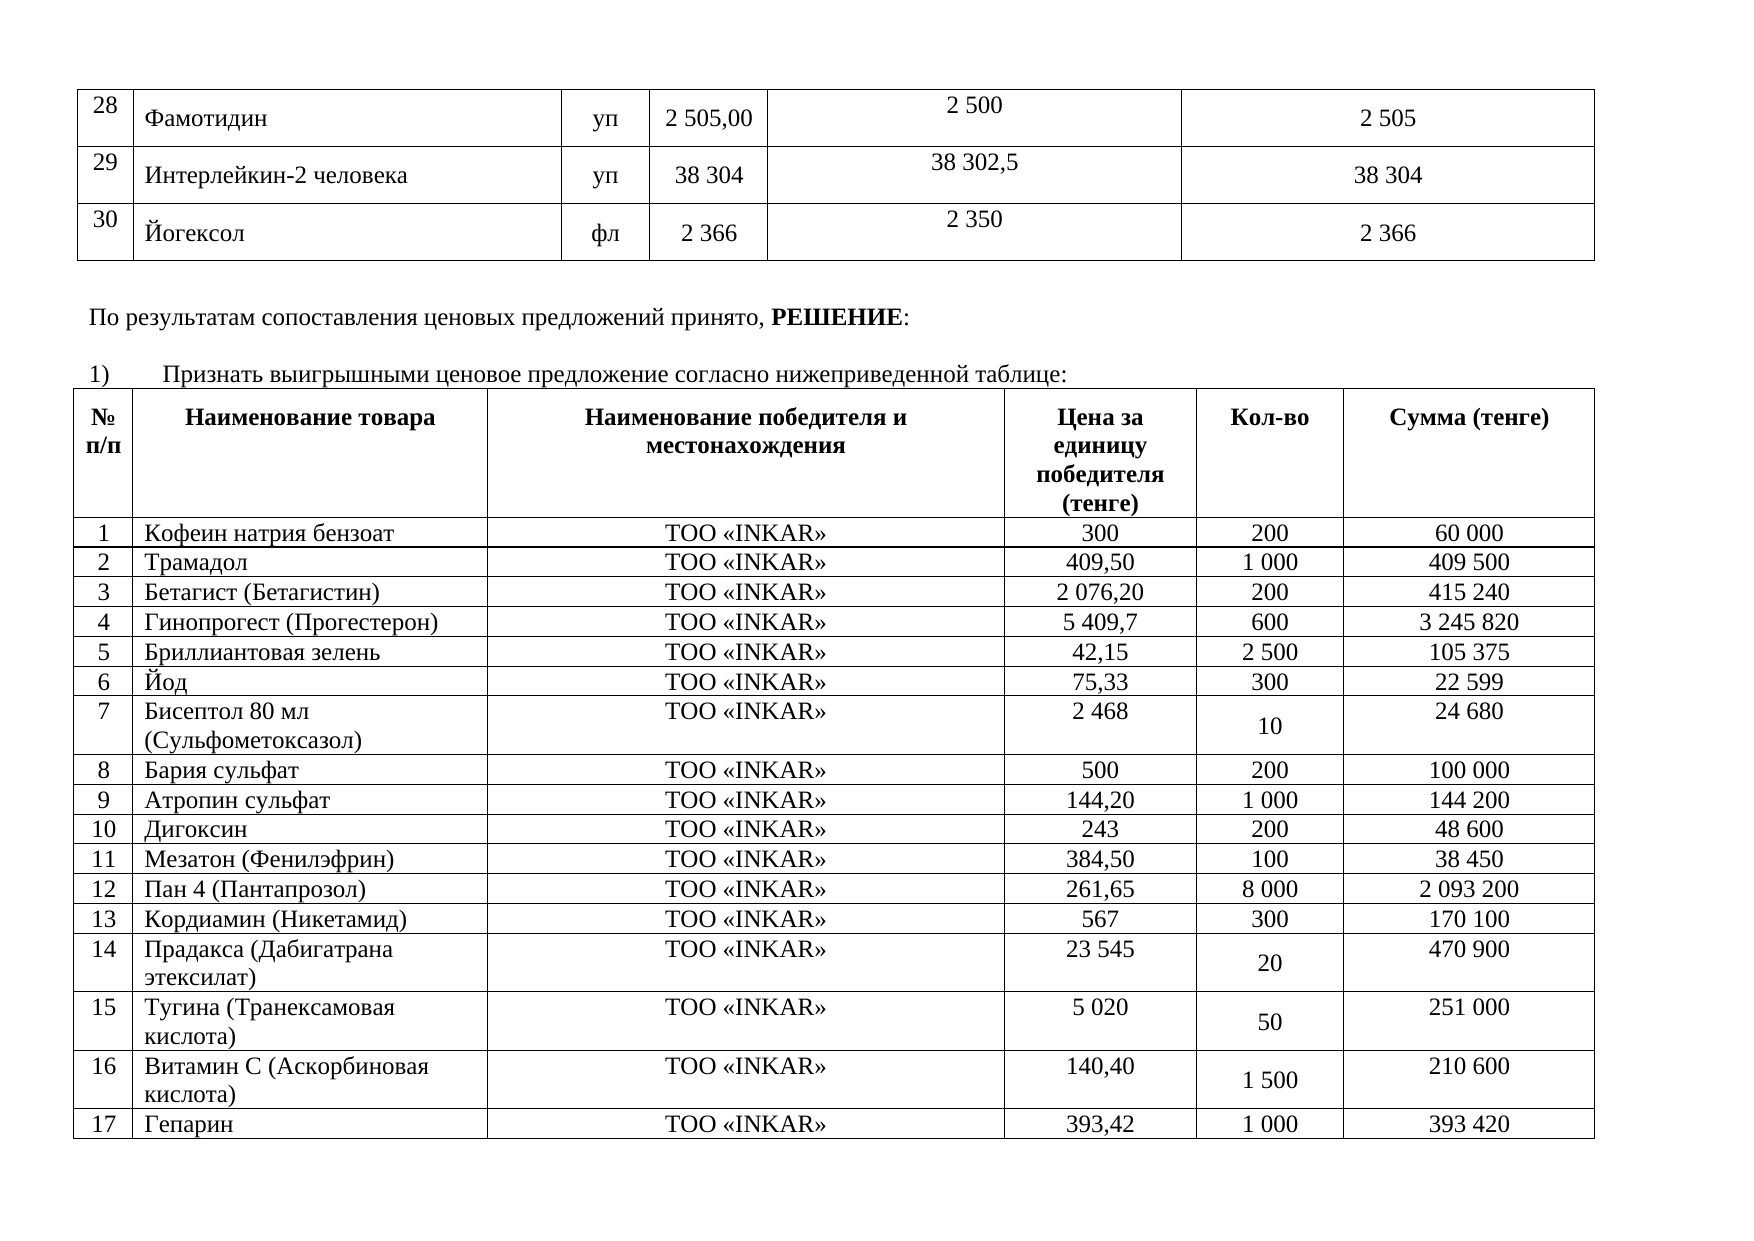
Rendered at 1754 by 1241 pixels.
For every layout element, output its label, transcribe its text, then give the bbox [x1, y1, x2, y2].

table_cell ТОО «INKAR» [488, 637, 1004, 666]
table_cell 38 304 [1182, 147, 1594, 203]
table_cell Интерлейкин-2 человека [134, 147, 561, 203]
table_cell 210 600 [1344, 1051, 1594, 1108]
table_cell 470 900 [1344, 934, 1594, 991]
table_cell 8 000 [1197, 874, 1343, 903]
table_header Цена за единицу победителя (тенге) [1005, 389, 1196, 517]
table_cell фл [562, 204, 649, 260]
table_cell 12 [74, 874, 132, 903]
table_cell 2 366 [650, 204, 767, 260]
table_cell ТОО «INKAR» [488, 934, 1004, 991]
table_cell 300 [1005, 518, 1196, 546]
table_cell 384,50 [1005, 844, 1196, 873]
table_cell 5 [74, 637, 132, 666]
table_cell 48 600 [1344, 815, 1594, 843]
table_cell 29 [78, 147, 133, 203]
table_header Наименование победителя и местонахождения [488, 389, 1004, 517]
table_cell ТОО «INKAR» [488, 815, 1004, 843]
table_cell 11 [74, 844, 132, 873]
table_cell Бриллиантовая зелень [133, 637, 487, 666]
table_cell 2 093 200 [1344, 874, 1594, 903]
table_cell 5 409,7 [1005, 607, 1196, 636]
table_cell 1 [74, 518, 132, 546]
table_cell 1 000 [1197, 1109, 1343, 1138]
table_cell 105 375 [1344, 637, 1594, 666]
table_cell 144 200 [1344, 785, 1594, 813]
table_cell 24 680 [1344, 696, 1594, 754]
table_cell 251 000 [1344, 992, 1594, 1050]
table_cell 10 [74, 815, 132, 843]
table_cell Прадакса (Дабигатрана этексилат) [133, 934, 487, 991]
table_cell ТОО «INKAR» [488, 696, 1004, 754]
table_cell 14 [74, 934, 132, 991]
table_cell Витамин С (Аскорбиновая кислота) [133, 1051, 487, 1108]
table_cell 2 505,00 [650, 90, 767, 146]
table_cell 17 [74, 1109, 132, 1138]
table_cell 38 450 [1344, 844, 1594, 873]
table_cell ТОО «INKAR» [488, 607, 1004, 636]
table_cell 9 [74, 785, 132, 813]
table_cell 38 302,5 [768, 147, 1181, 203]
table_cell 75,33 [1005, 667, 1196, 695]
table_cell 6 [74, 667, 132, 695]
table_cell Мезатон (Фенилэфрин) [133, 844, 487, 873]
table_cell 23 545 [1005, 934, 1196, 991]
table_cell 200 [1197, 518, 1343, 546]
table_cell 409,50 [1005, 548, 1196, 576]
table_cell Йогексол [134, 204, 561, 260]
table_cell 500 [1005, 755, 1196, 784]
table_cell 5 020 [1005, 992, 1196, 1050]
table_cell 8 [74, 755, 132, 784]
table_cell 13 [74, 904, 132, 933]
table_cell 300 [1197, 667, 1343, 695]
table_cell Кордиамин (Никетамид) [133, 904, 487, 933]
table_cell 100 [1197, 844, 1343, 873]
table_cell Бария сульфат [133, 755, 487, 784]
table_cell ТОО «INKAR» [488, 667, 1004, 695]
table_cell 261,65 [1005, 874, 1196, 903]
table_cell Пан 4 (Пантапрозол) [133, 874, 487, 903]
table_cell ТОО «INKAR» [488, 904, 1004, 933]
table_cell ТОО «INKAR» [488, 785, 1004, 813]
table_cell ТОО «INKAR» [488, 518, 1004, 546]
table_cell ТОО «INKAR» [488, 844, 1004, 873]
table_cell уп [562, 147, 649, 203]
table_cell 50 [1197, 992, 1343, 1050]
table_header Кол-во [1197, 389, 1343, 517]
table_header № п/п [74, 389, 132, 517]
table_cell Гинопрогест (Прогестерон) [133, 607, 487, 636]
table_cell 393,42 [1005, 1109, 1196, 1138]
table_cell Бетагист (Бетагистин) [133, 577, 487, 606]
table_cell 16 [74, 1051, 132, 1108]
table_cell 567 [1005, 904, 1196, 933]
table_cell 100 000 [1344, 755, 1594, 784]
table_cell 60 000 [1344, 518, 1594, 546]
table_cell 30 [78, 204, 133, 260]
table_cell 243 [1005, 815, 1196, 843]
table_cell Тугина (Транексамовая кислота) [133, 992, 487, 1050]
table_cell 2 505 [1182, 90, 1594, 146]
table_cell 415 240 [1344, 577, 1594, 606]
table_cell 1 500 [1197, 1051, 1343, 1108]
list Признать выигрышными ценовое предложение согласно нижеприведенной таблице: [89, 359, 1636, 388]
table_cell Атропин сульфат [133, 785, 487, 813]
table_cell 300 [1197, 904, 1343, 933]
table_cell уп [562, 90, 649, 146]
table_cell ТОО «INKAR» [488, 1109, 1004, 1138]
table_cell 1 000 [1197, 785, 1343, 813]
table_header Сумма (тенге) [1344, 389, 1594, 517]
table_cell 200 [1197, 577, 1343, 606]
table_cell Дигоксин [133, 815, 487, 843]
table_cell 2 468 [1005, 696, 1196, 754]
table_cell 4 [74, 607, 132, 636]
table_cell 3 245 820 [1344, 607, 1594, 636]
table_cell 2 [74, 548, 132, 576]
table_cell 140,40 [1005, 1051, 1196, 1108]
table_cell 10 [1197, 696, 1343, 754]
table_cell ТОО «INKAR» [488, 874, 1004, 903]
table_cell Бисептол 80 мл (Сульфометоксазол) [133, 696, 487, 754]
table_cell ТОО «INKAR» [488, 548, 1004, 576]
table_cell 2 500 [768, 90, 1181, 146]
table_cell Гепарин [133, 1109, 487, 1138]
table_cell Кофеин натрия бензоат [133, 518, 487, 546]
table_cell Йод [133, 667, 487, 695]
table_cell 15 [74, 992, 132, 1050]
table_cell ТОО «INKAR» [488, 992, 1004, 1050]
table_cell 1 000 [1197, 548, 1343, 576]
table_cell ТОО «INKAR» [488, 1051, 1004, 1108]
table_cell 170 100 [1344, 904, 1594, 933]
table_cell 144,20 [1005, 785, 1196, 813]
table_cell 42,15 [1005, 637, 1196, 666]
table_cell 38 304 [650, 147, 767, 203]
table_cell 409 500 [1344, 548, 1594, 576]
table_cell ТОО «INKAR» [488, 755, 1004, 784]
table_cell Трамадол [133, 548, 487, 576]
table_cell 28 [78, 90, 133, 146]
table_cell Фамотидин [134, 90, 561, 146]
table_cell 2 350 [768, 204, 1181, 260]
table_cell 20 [1197, 934, 1343, 991]
table_header Наименование товара [133, 389, 487, 517]
table_cell 2 076,20 [1005, 577, 1196, 606]
table_cell 600 [1197, 607, 1343, 636]
table_cell 2 366 [1182, 204, 1594, 260]
table_cell ТОО «INKAR» [488, 577, 1004, 606]
table_cell 7 [74, 696, 132, 754]
table_cell 22 599 [1344, 667, 1594, 695]
list По результатам сопоставления ценовых предложений принято, РЕШЕНИЕ: [89, 302, 1636, 331]
table_cell 3 [74, 577, 132, 606]
table_cell 2 500 [1197, 637, 1343, 666]
table_cell 200 [1197, 755, 1343, 784]
table_cell 200 [1197, 815, 1343, 843]
table_cell 393 420 [1344, 1109, 1594, 1138]
